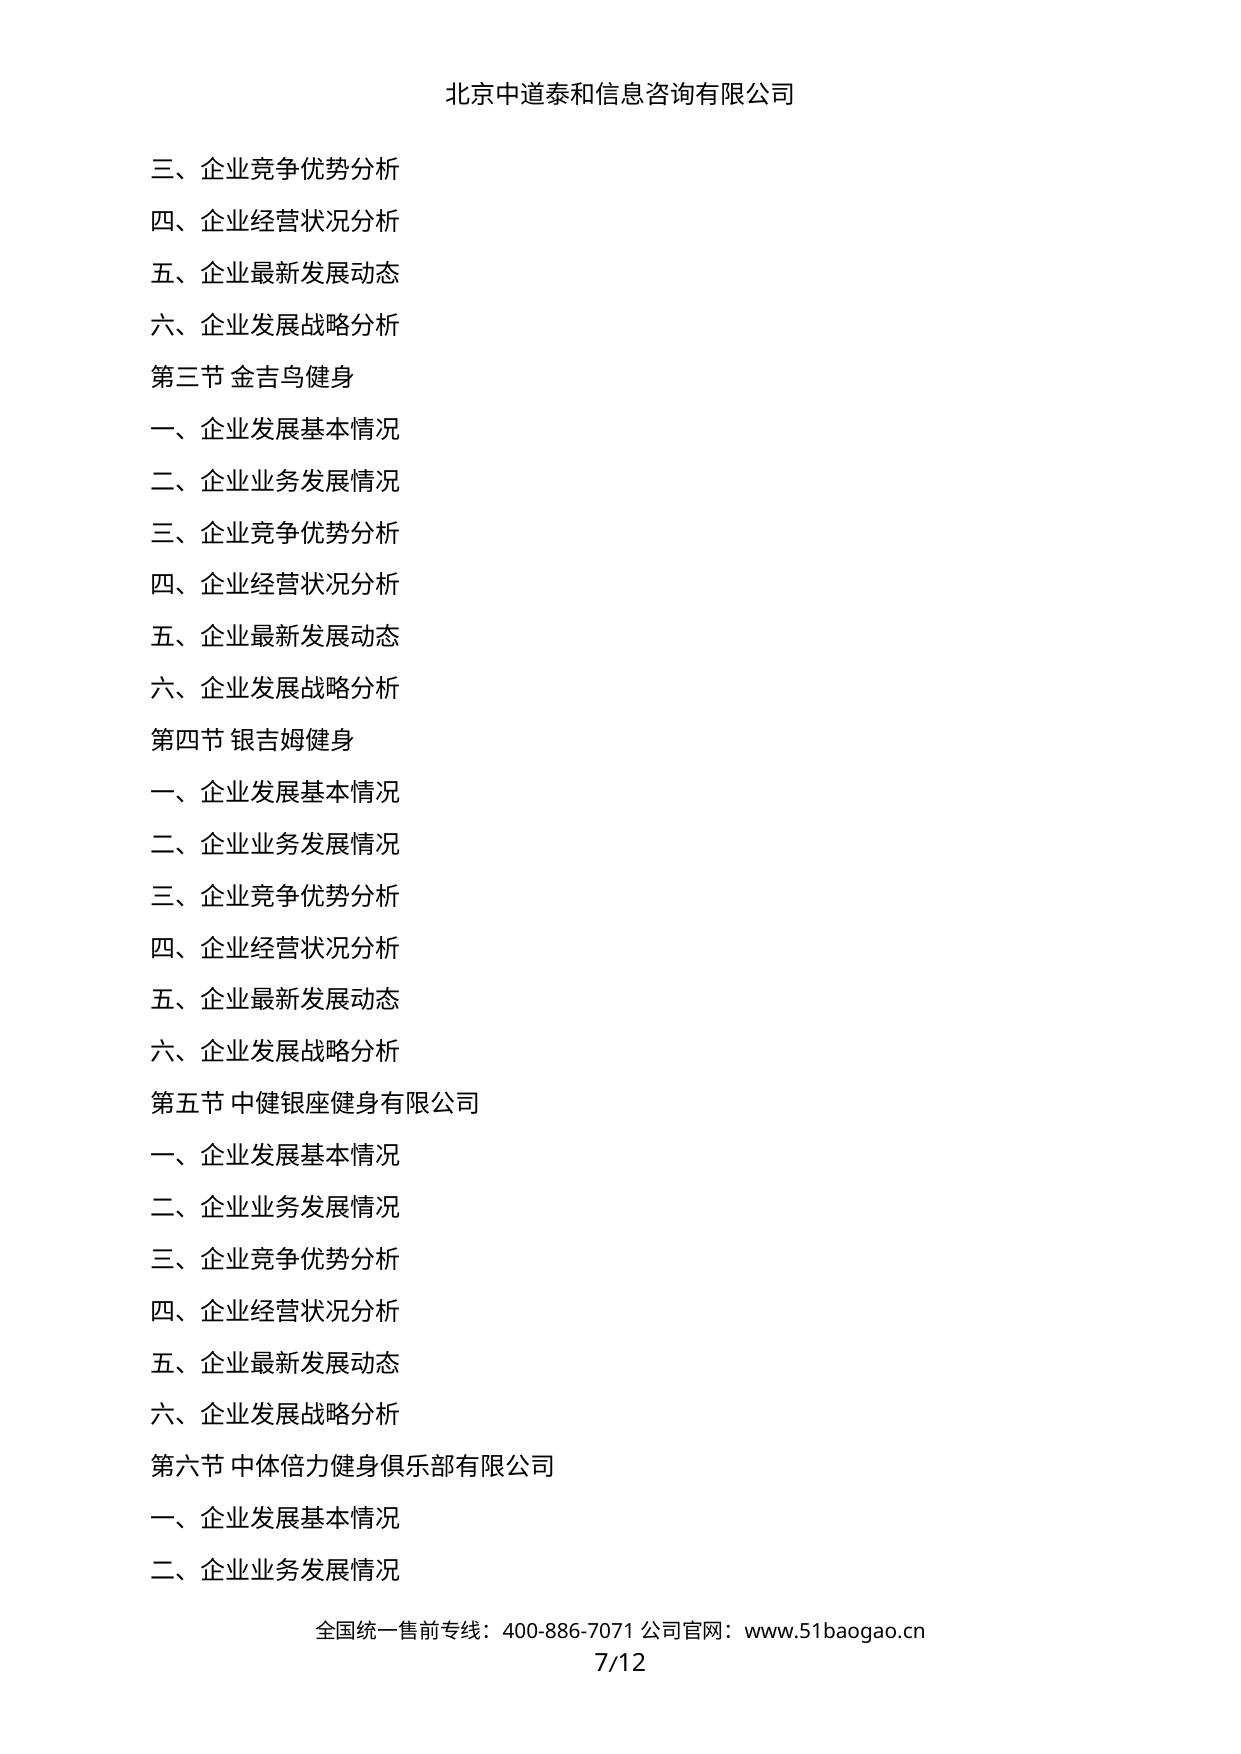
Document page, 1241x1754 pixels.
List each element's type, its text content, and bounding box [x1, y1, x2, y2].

text 六、企业发展战略分析 [150, 1032, 1090, 1068]
text 一、企业发展基本情况 [150, 772, 1090, 809]
text 一、企业发展基本情况 [150, 409, 1090, 446]
text 五、企业最新发展动态 [150, 617, 1090, 653]
text 二、企业业务发展情况 [150, 461, 1090, 497]
text 四、企业经营状况分析 [150, 1291, 1090, 1327]
text 第五节 中健银座健身有限公司 [150, 1084, 1090, 1120]
text 四、企业经营状况分析 [150, 202, 1090, 238]
text 二、企业业务发展情况 [150, 1551, 1090, 1587]
text 四、企业经营状况分析 [150, 565, 1090, 601]
text 六、企业发展战略分析 [150, 669, 1090, 705]
text 三、企业竞争优势分析 [150, 1239, 1090, 1276]
text 一、企业发展基本情况 [150, 1136, 1090, 1172]
text 五、企业最新发展动态 [150, 254, 1090, 290]
text 三、企业竞争优势分析 [150, 150, 1090, 186]
text 三、企业竞争优势分析 [150, 876, 1090, 912]
text 五、企业最新发展动态 [150, 980, 1090, 1016]
text 第六节 中体倍力健身俱乐部有限公司 [150, 1447, 1090, 1483]
text 六、企业发展战略分析 [150, 306, 1090, 342]
text 六、企业发展战略分析 [150, 1395, 1090, 1431]
text 二、企业业务发展情况 [150, 1187, 1090, 1224]
text 四、企业经营状况分析 [150, 928, 1090, 964]
text 三、企业竞争优势分析 [150, 513, 1090, 549]
text 第三节 金吉鸟健身 [150, 357, 1090, 394]
text 第四节 银吉姆健身 [150, 721, 1090, 757]
text 五、企业最新发展动态 [150, 1343, 1090, 1379]
text 二、企业业务发展情况 [150, 824, 1090, 861]
text 一、企业发展基本情况 [150, 1499, 1090, 1535]
